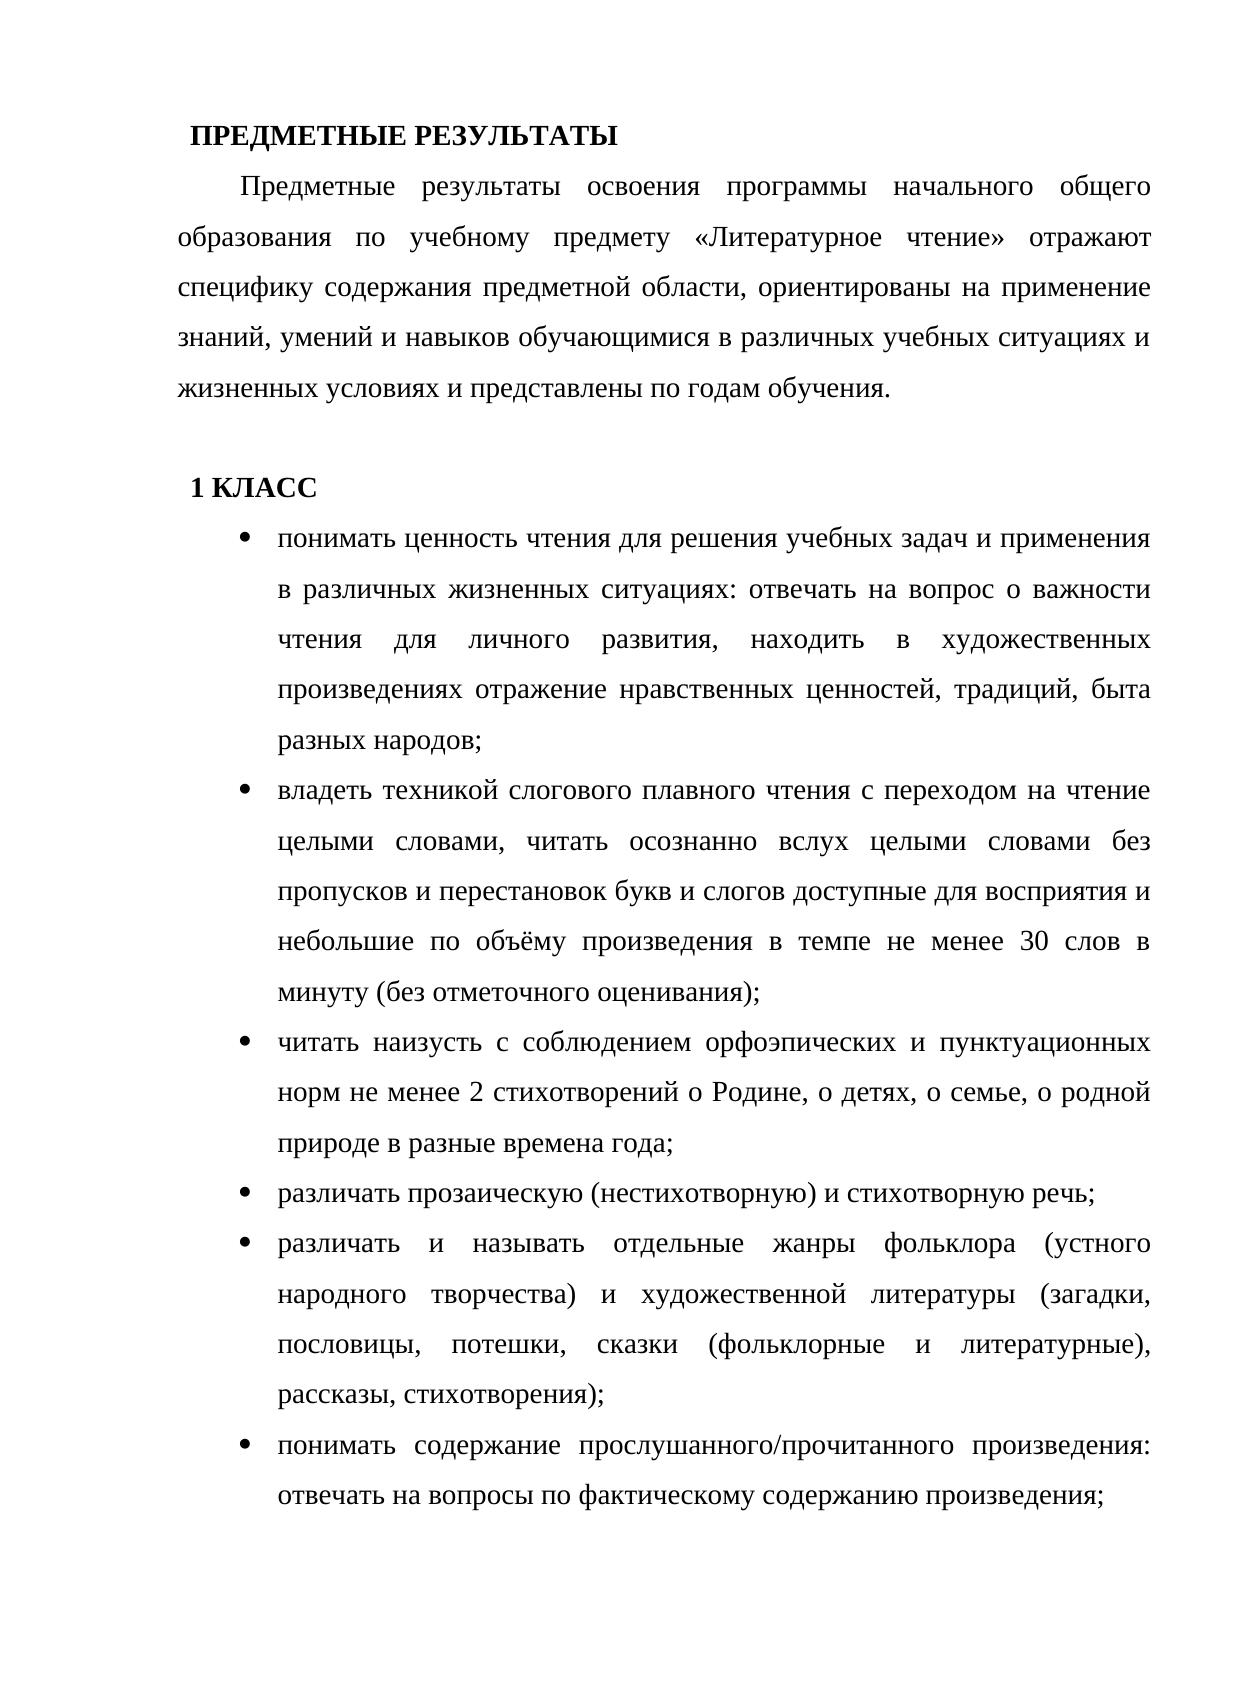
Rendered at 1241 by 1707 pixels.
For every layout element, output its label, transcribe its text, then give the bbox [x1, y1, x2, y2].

text ПРЕДМЕТНЫЕ РЕЗУЛЬТАТЫ [190, 118, 1152, 152]
list различать и называть отдельные жанры фольклора (устного народного творчества) и художественной литературы (загадки, пословицы, потешки, сказки (фольклорные и литературные), рассказы, стихотворения); [240, 1225, 1152, 1410]
list понимать ценность чтения для решения учебных задач и применения в различных жизненных ситуациях: отвечать на вопрос о важности чтения для личного развития, находить в художественных произведениях отражение нравственных ценностей, традиций, быта разных народов; [240, 521, 1152, 756]
list владеть техникой слогового плавного чтения с переходом на чтение целыми словами, читать осознанно вслух целыми словами без пропусков и перестановок букв и слогов доступные для восприятия и небольшие по объёму произведения в темпе не менее 30 слов в минуту (без отметочного оценивания); [240, 772, 1152, 1007]
text Предметные результаты освоения программы начального общего образования по учебному предмету «Литературное чтение» отражают специфику содержания предметной области, ориентированы на применение знаний, умений и навыков обучающимися в различных учебных ситуациях и жизненных условиях и представлены по годам обучения. [177, 168, 1152, 403]
list читать наизусть с соблюдением орфоэпических и пунктуационных норм не менее 2 стихотворений о Родине, о детях, о семье, о родной природе в разные времена года; [240, 1024, 1152, 1158]
text 1 КЛАСС [190, 470, 1152, 504]
list различать прозаическую (нестихотворную) и стихотворную речь; [240, 1175, 1152, 1209]
list понимать содержание прослушанного/прочитанного произведения: отвечать на вопросы по фактическому содержанию произведения; [240, 1427, 1152, 1511]
